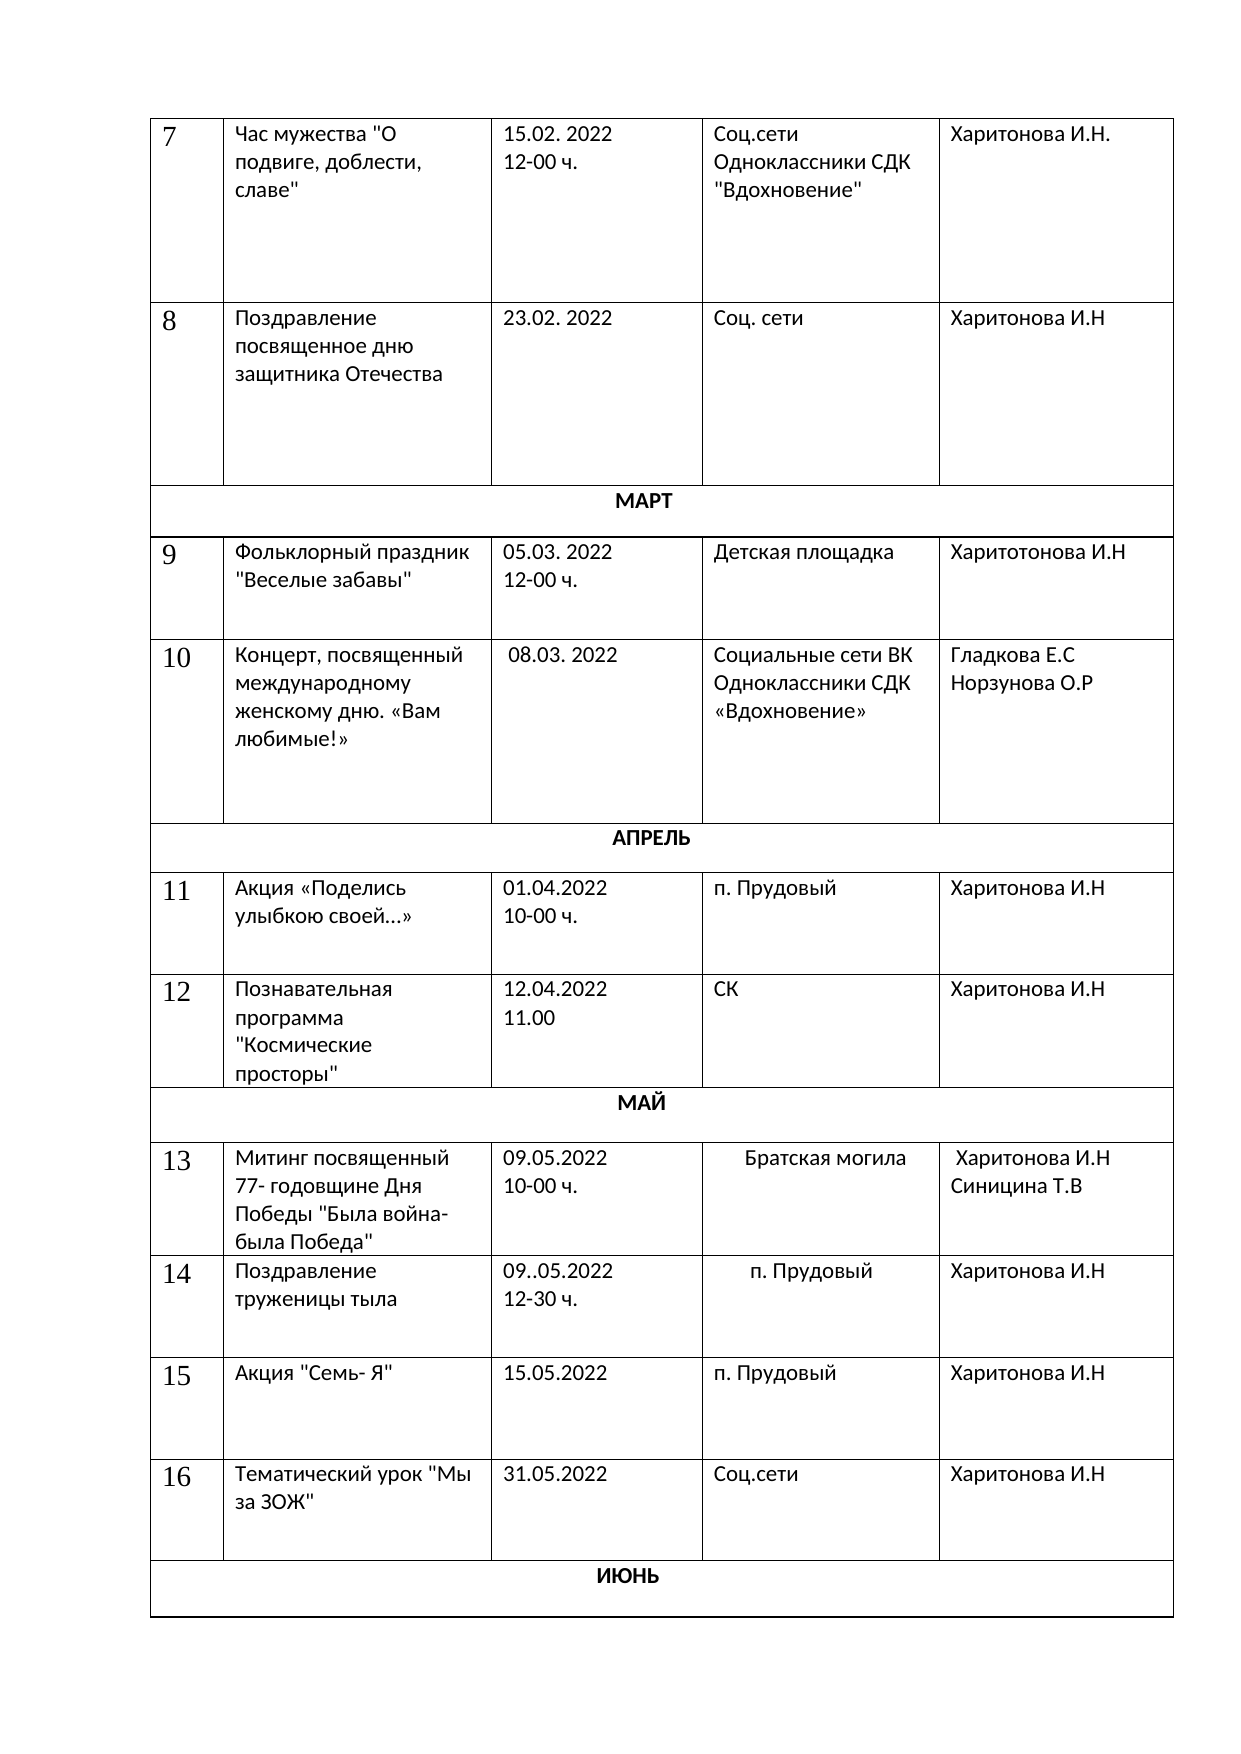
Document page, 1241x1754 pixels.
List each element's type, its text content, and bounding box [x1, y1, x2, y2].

table_cell 10 [151, 640, 223, 822]
table_cell 16 [151, 1460, 223, 1560]
table_cell 09..05.2022 12-30 ч. [492, 1256, 702, 1357]
table_cell 11 [151, 873, 223, 973]
table_cell 09.05.2022 10-00 ч. [492, 1143, 702, 1255]
table_cell Харитонова И.Н [940, 1460, 1173, 1560]
table_cell Харитонова И.Н [940, 1358, 1173, 1458]
table_cell МАРТ [151, 486, 1173, 536]
table_cell Поздравление труженицы тыла [224, 1256, 491, 1357]
table_cell Тематический урок "Мы за ЗОЖ" [224, 1460, 491, 1560]
table_cell 31.05.2022 [492, 1460, 702, 1560]
table_cell Харитотонова И.Н [940, 538, 1173, 639]
table_cell Фольклорный праздник "Веселые забавы" [224, 538, 491, 639]
table_cell Детская площадка [703, 538, 939, 639]
table_cell 9 [151, 538, 223, 639]
table_cell Соц.сети Одноклассники СДК "Вдохновение" [703, 119, 939, 302]
table_cell Концерт, посвященный международному женскому дню. «Вам любимые!» [224, 640, 491, 822]
table_cell 01.04.2022 10-00 ч. [492, 873, 702, 973]
table_cell 15 [151, 1358, 223, 1458]
table_cell АПРЕЛЬ [151, 824, 1173, 872]
table_cell Харитонова И.Н. [940, 119, 1173, 302]
table_cell 15.05.2022 [492, 1358, 702, 1458]
table_cell Харитонова И.Н [940, 975, 1173, 1087]
table_cell Харитонова И.Н [940, 303, 1173, 485]
table_cell 23.02. 2022 [492, 303, 702, 485]
table_cell Акция «Поделись улыбкою своей…» [224, 873, 491, 973]
table_cell МАЙ [151, 1088, 1173, 1142]
table_cell 15.02. 2022 12-00 ч. [492, 119, 702, 302]
table_cell п. Прудовый [703, 1256, 939, 1357]
table_cell СК [703, 975, 939, 1087]
table_cell 12.04.2022 11.00 [492, 975, 702, 1087]
table_cell Соц. сети [703, 303, 939, 485]
table_cell 13 [151, 1143, 223, 1255]
table_cell Час мужества "О подвиге, доблести, славе" [224, 119, 491, 302]
table_cell Соц.сети [703, 1460, 939, 1560]
table_cell Познавательная программа "Космические просторы" [224, 975, 491, 1087]
table_cell 8 [151, 303, 223, 485]
table_cell Харитонова И.Н Синицина Т.В [940, 1143, 1173, 1255]
table_cell Харитонова И.Н [940, 873, 1173, 973]
table_cell Акция "Семь- Я" [224, 1358, 491, 1458]
table_cell 05.03. 2022 12-00 ч. [492, 538, 702, 639]
table_cell Митинг посвященный 77- годовщине Дня Победы "Была война- была Победа" [224, 1143, 491, 1255]
table_cell ИЮНЬ [151, 1561, 1173, 1616]
table_cell Гладкова Е.С Норзунова О.Р [940, 640, 1173, 822]
table_cell 08.03. 2022 [492, 640, 702, 822]
table_cell Социальные сети ВК Одноклассники СДК «Вдохновение» [703, 640, 939, 822]
table_cell п. Прудовый [703, 873, 939, 973]
table_cell Братская могила [703, 1143, 939, 1255]
table_cell 14 [151, 1256, 223, 1357]
table_cell 12 [151, 975, 223, 1087]
table_cell п. Прудовый [703, 1358, 939, 1458]
table_cell 7 [151, 119, 223, 302]
table_cell Харитонова И.Н [940, 1256, 1173, 1357]
table_cell Поздравление посвященное дню защитника Отечества [224, 303, 491, 485]
